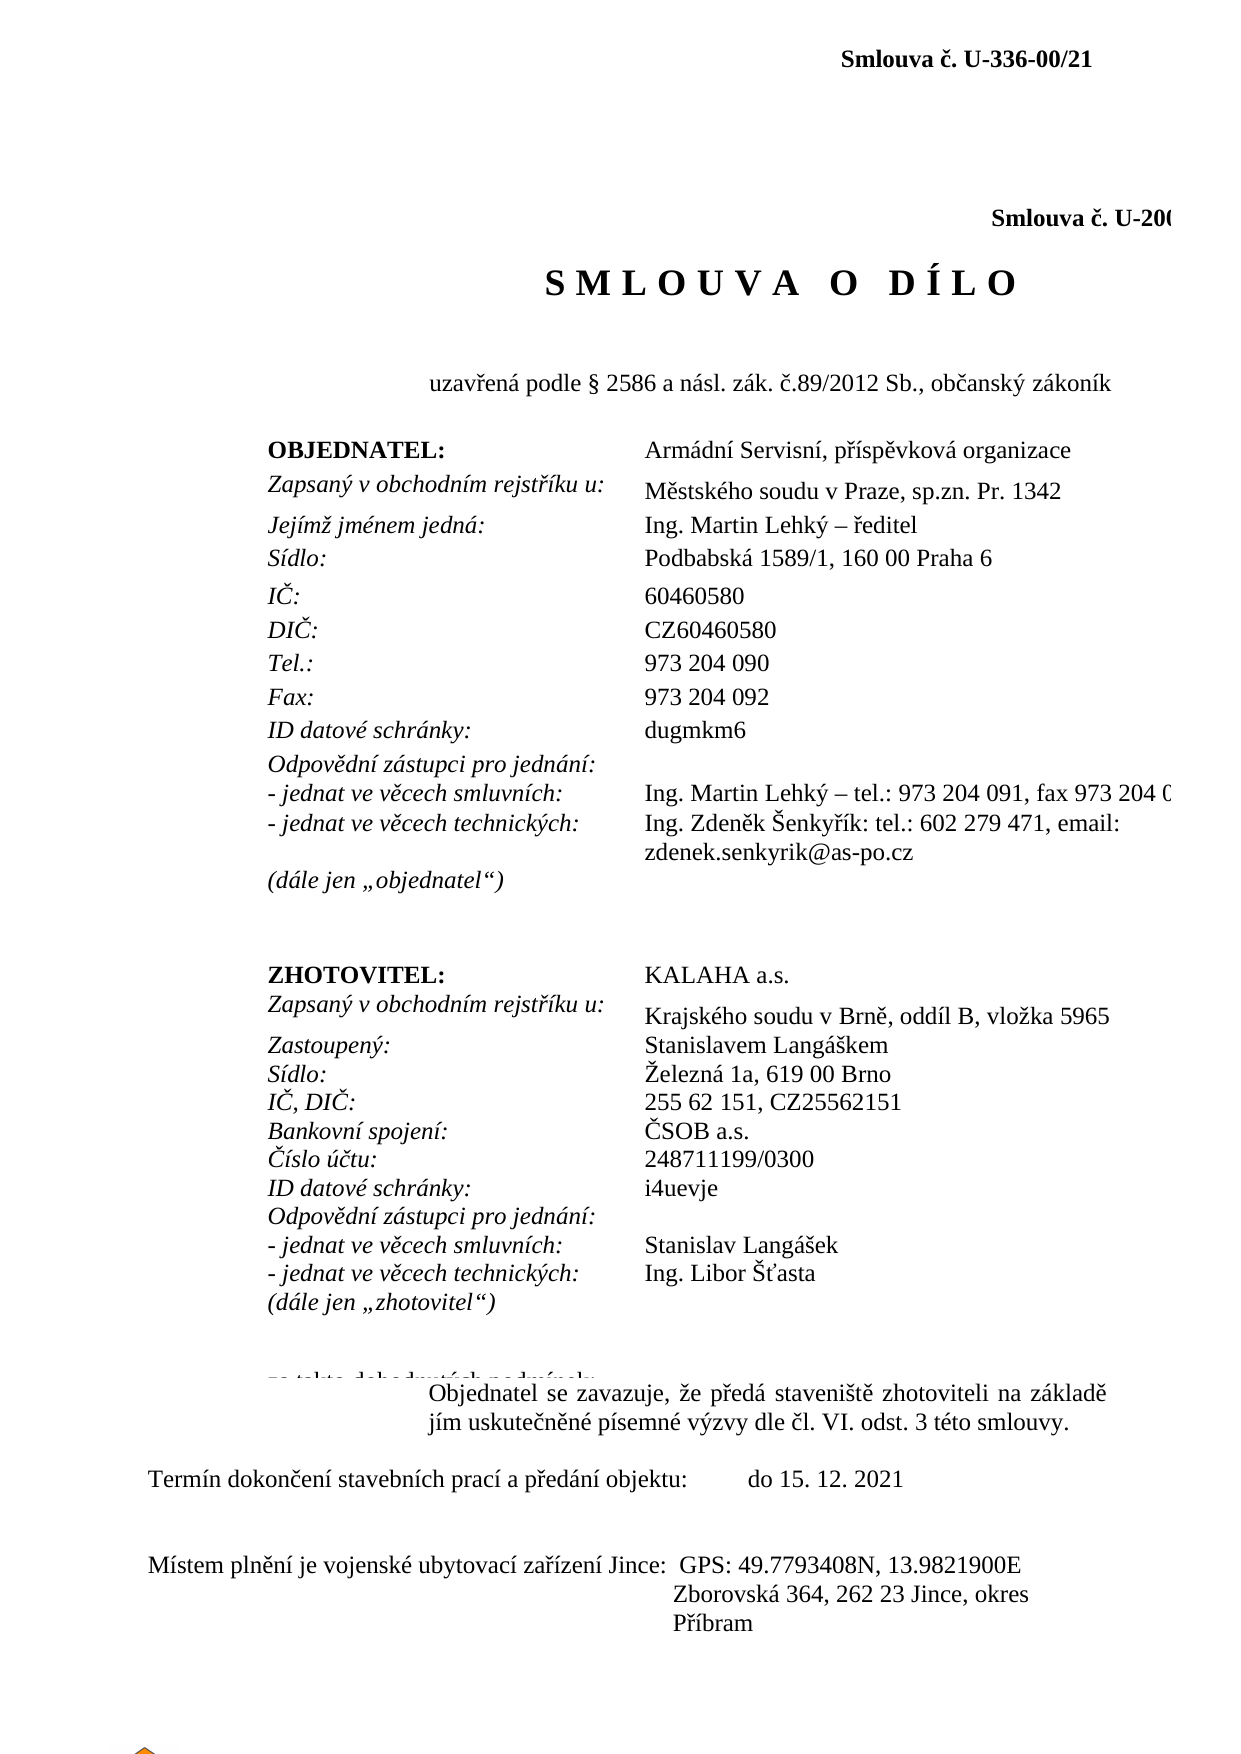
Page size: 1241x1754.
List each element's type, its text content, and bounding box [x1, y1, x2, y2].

text Termín zahájení plnění: zhotovitel zahájí realizaci předmětu díla po nabytí účinnosti smlouvy dle čl. XIII. odst. 2. této smlouvy a po převzetí staveniště. Objednatel se zavazuje, že předá staveniště zhotoviteli na základě jím uskutečněné písemné výzvy dle čl. VI. odst. 3 této smlouvy. [148, 1378, 1107, 1436]
text Místem plnění je vojenské ubytovací zařízení Jince: GPS: 49.7793408N, 13.9821900E [148, 1551, 1107, 1579]
picture [109, 1744, 180, 1754]
text Zborovská 364, 262 23 Jince, okres Příbram [673, 1579, 1107, 1637]
text Termín dokončení stavebních prací a předání objektu: do 15. 12. 2021 [148, 1464, 1107, 1493]
